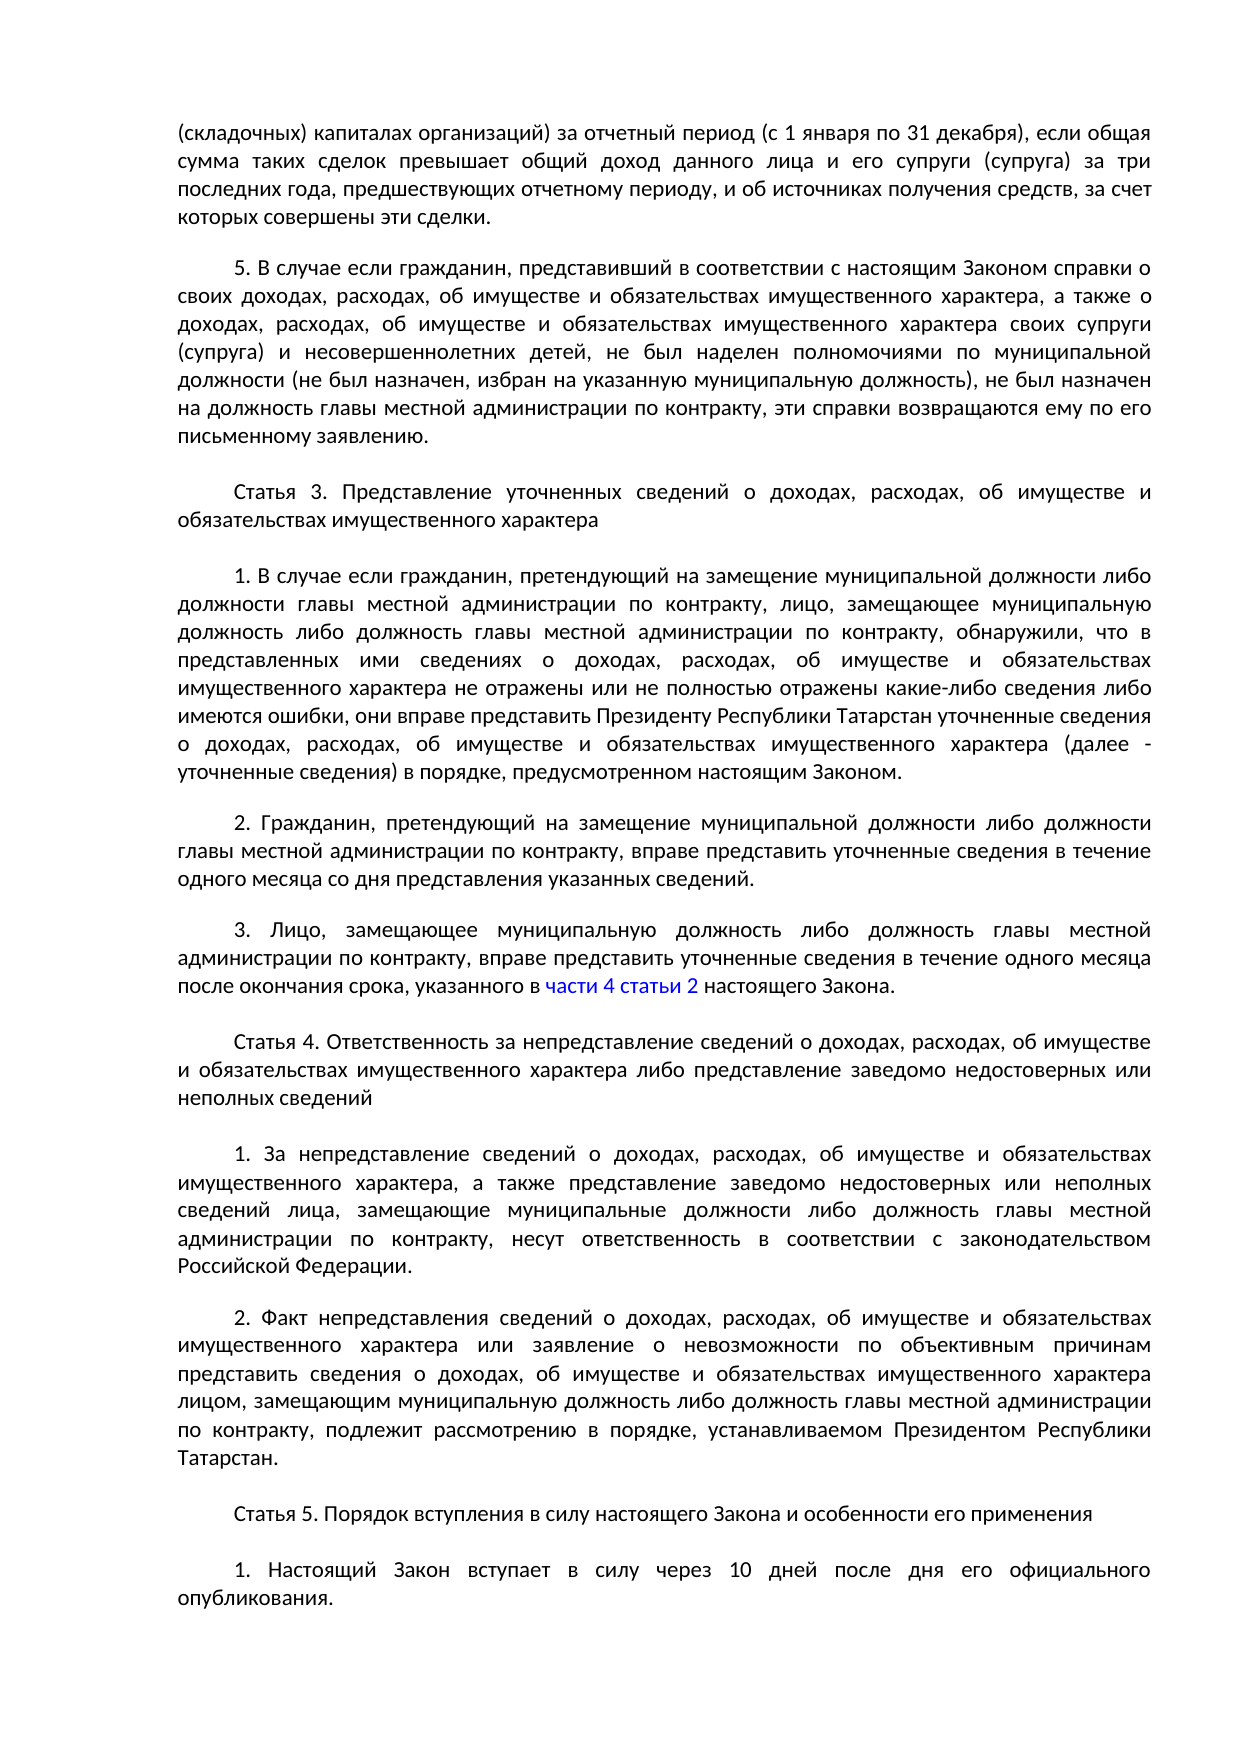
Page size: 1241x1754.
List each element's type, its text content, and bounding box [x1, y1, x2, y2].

text 1. Настоящий Закон вступает в силу через 10 дней после дня его официального опубликования. [177, 1555, 1152, 1611]
text 3. Лицо, замещающее муниципальную должность либо должность главы местной администрации по контракту, вправе представить уточненные сведения в течение одного месяца после окончания срока, указанного в части 4 статьи 2 настоящего Закона. [177, 915, 1152, 999]
text Статья 4. Ответственность за непредставление сведений о доходах, расходах, об имуществе и обязательствах имущественного характера либо представление заведомо недостоверных или неполных сведений [177, 1027, 1152, 1112]
text 2. Гражданин, претендующий на замещение муниципальной должности либо должности главы местной администрации по контракту, вправе представить уточненные сведения в течение одного месяца со дня представления указанных сведений. [177, 808, 1152, 892]
text 5. В случае если гражданин, представивший в соответствии с настоящим Законом справки о своих доходах, расходах, об имуществе и обязательствах имущественного характера, а также о доходах, расходах, об имуществе и обязательствах имущественного характера своих супруги (супруга) и несовершеннолетних детей, не был наделен полномочиями по муниципальной должности (не был назначен, избран на указанную муниципальную должность), не был назначен на должность главы местной администрации по контракту, эти справки возвращаются ему по его письменному заявлению. [177, 253, 1152, 449]
text Статья 3. Представление уточненных сведений о доходах, расходах, об имуществе и обязательствах имущественного характера [177, 477, 1152, 533]
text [177, 118, 1152, 230]
text 1. В случае если гражданин, претендующий на замещение муниципальной должности либо должности главы местной администрации по контракту, лицо, замещающее муниципальную должность либо должность главы местной администрации по контракту, обнаружили, что в представленных ими сведениях о доходах, расходах, об имуществе и обязательствах имущественного характера не отражены или не полностью отражены какие-либо сведения либо имеются ошибки, они вправе представить Президенту Республики Татарстан уточненные сведения о доходах, расходах, об имуществе и обязательствах имущественного характера (далее - уточненные сведения) в порядке, предусмотренном настоящим Законом. [177, 561, 1152, 786]
text 1. За непредставление сведений о доходах, расходах, об имуществе и обязательствах имущественного характера, а также представление заведомо недостоверных или неполных сведений лица, замещающие муниципальные должности либо должность главы местной администрации по контракту, несут ответственность в соответствии с законодательством Российской Федерации. [177, 1139, 1152, 1280]
text Статья 5. Порядок вступления в силу настоящего Закона и особенности его применения [177, 1499, 1152, 1527]
text 2. Факт непредставления сведений о доходах, расходах, об имуществе и обязательствах имущественного характера или заявление о невозможности по объективным причинам представить сведения о доходах, об имуществе и обязательствах имущественного характера лицом, замещающим муниципальную должность либо должность главы местной администрации по контракту, подлежит рассмотрению в порядке, устанавливаемом Президентом Республики Татарстан. [177, 1303, 1152, 1471]
